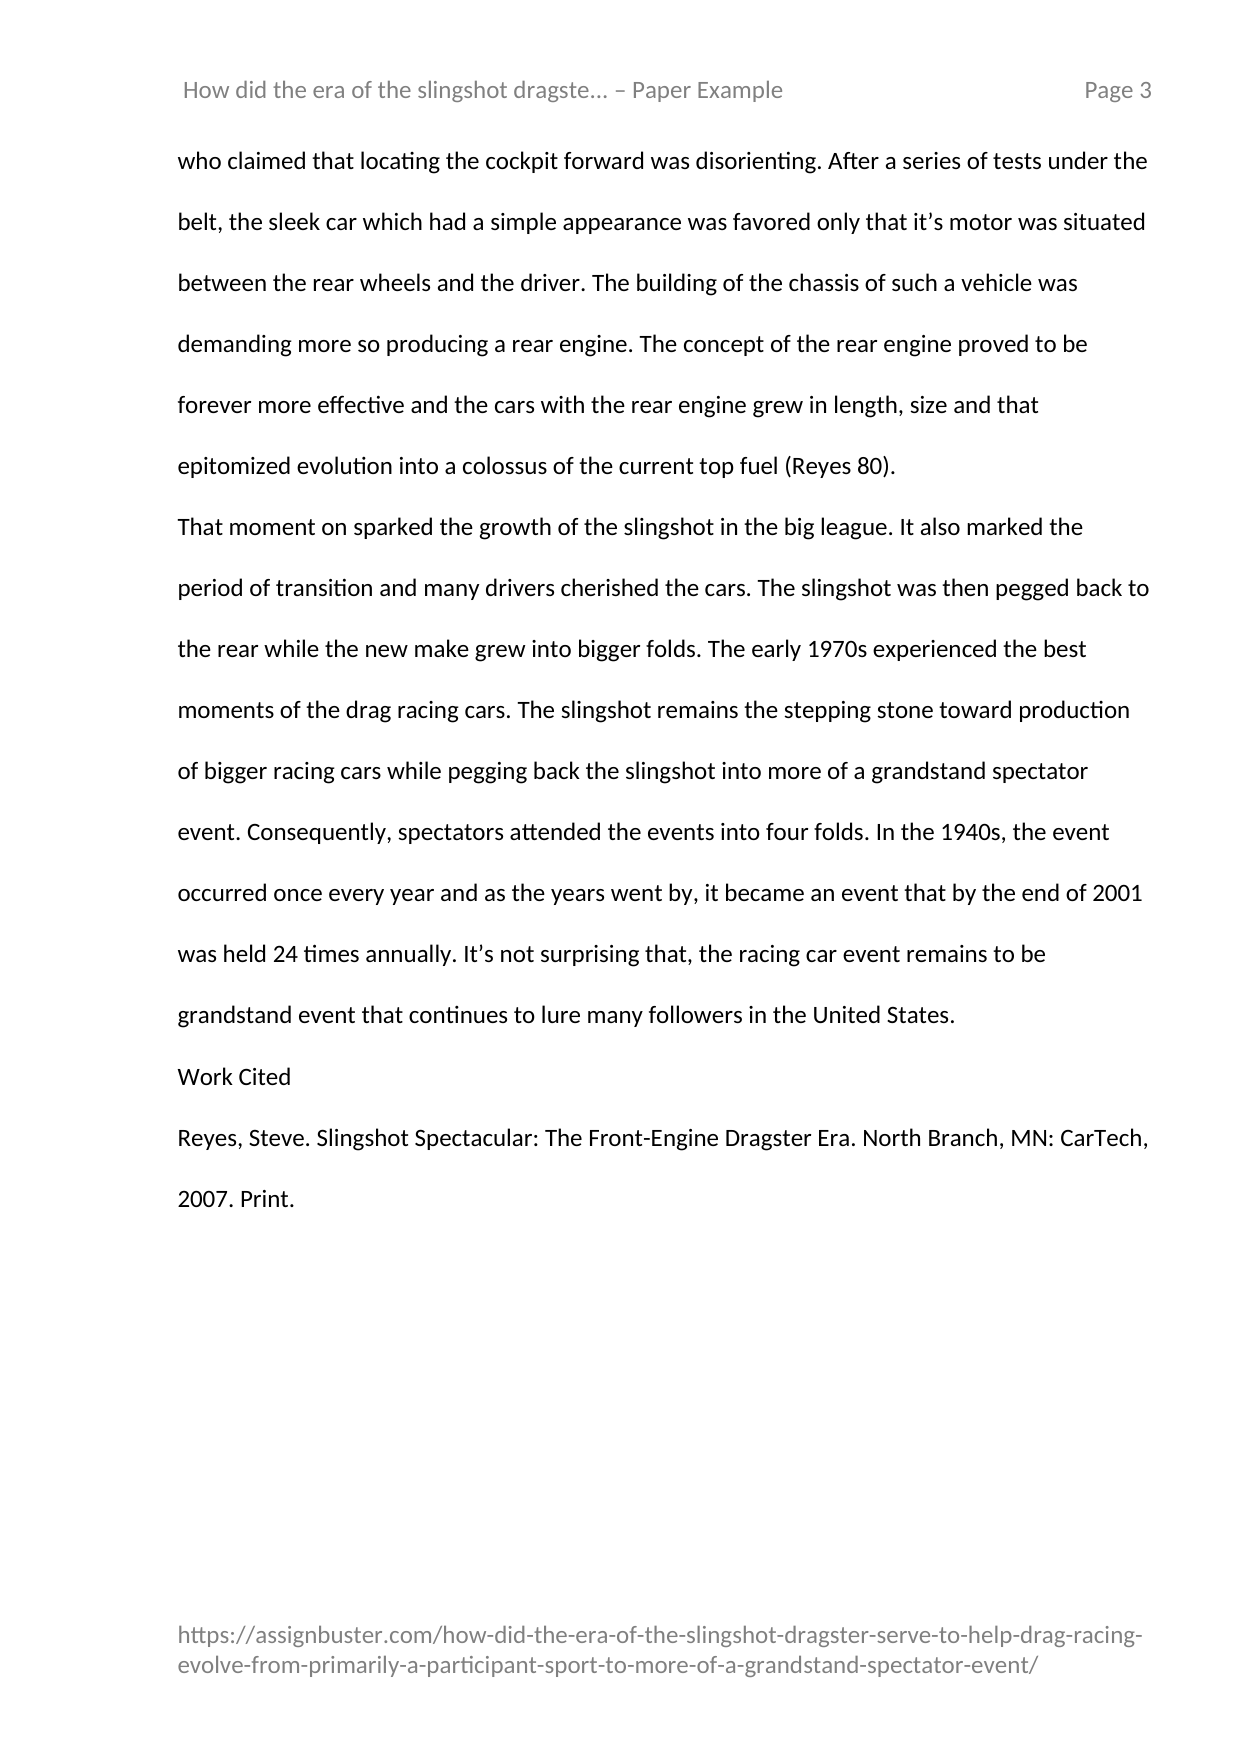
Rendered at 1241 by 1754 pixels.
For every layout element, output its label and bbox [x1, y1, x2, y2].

text [177, 145, 1152, 1213]
